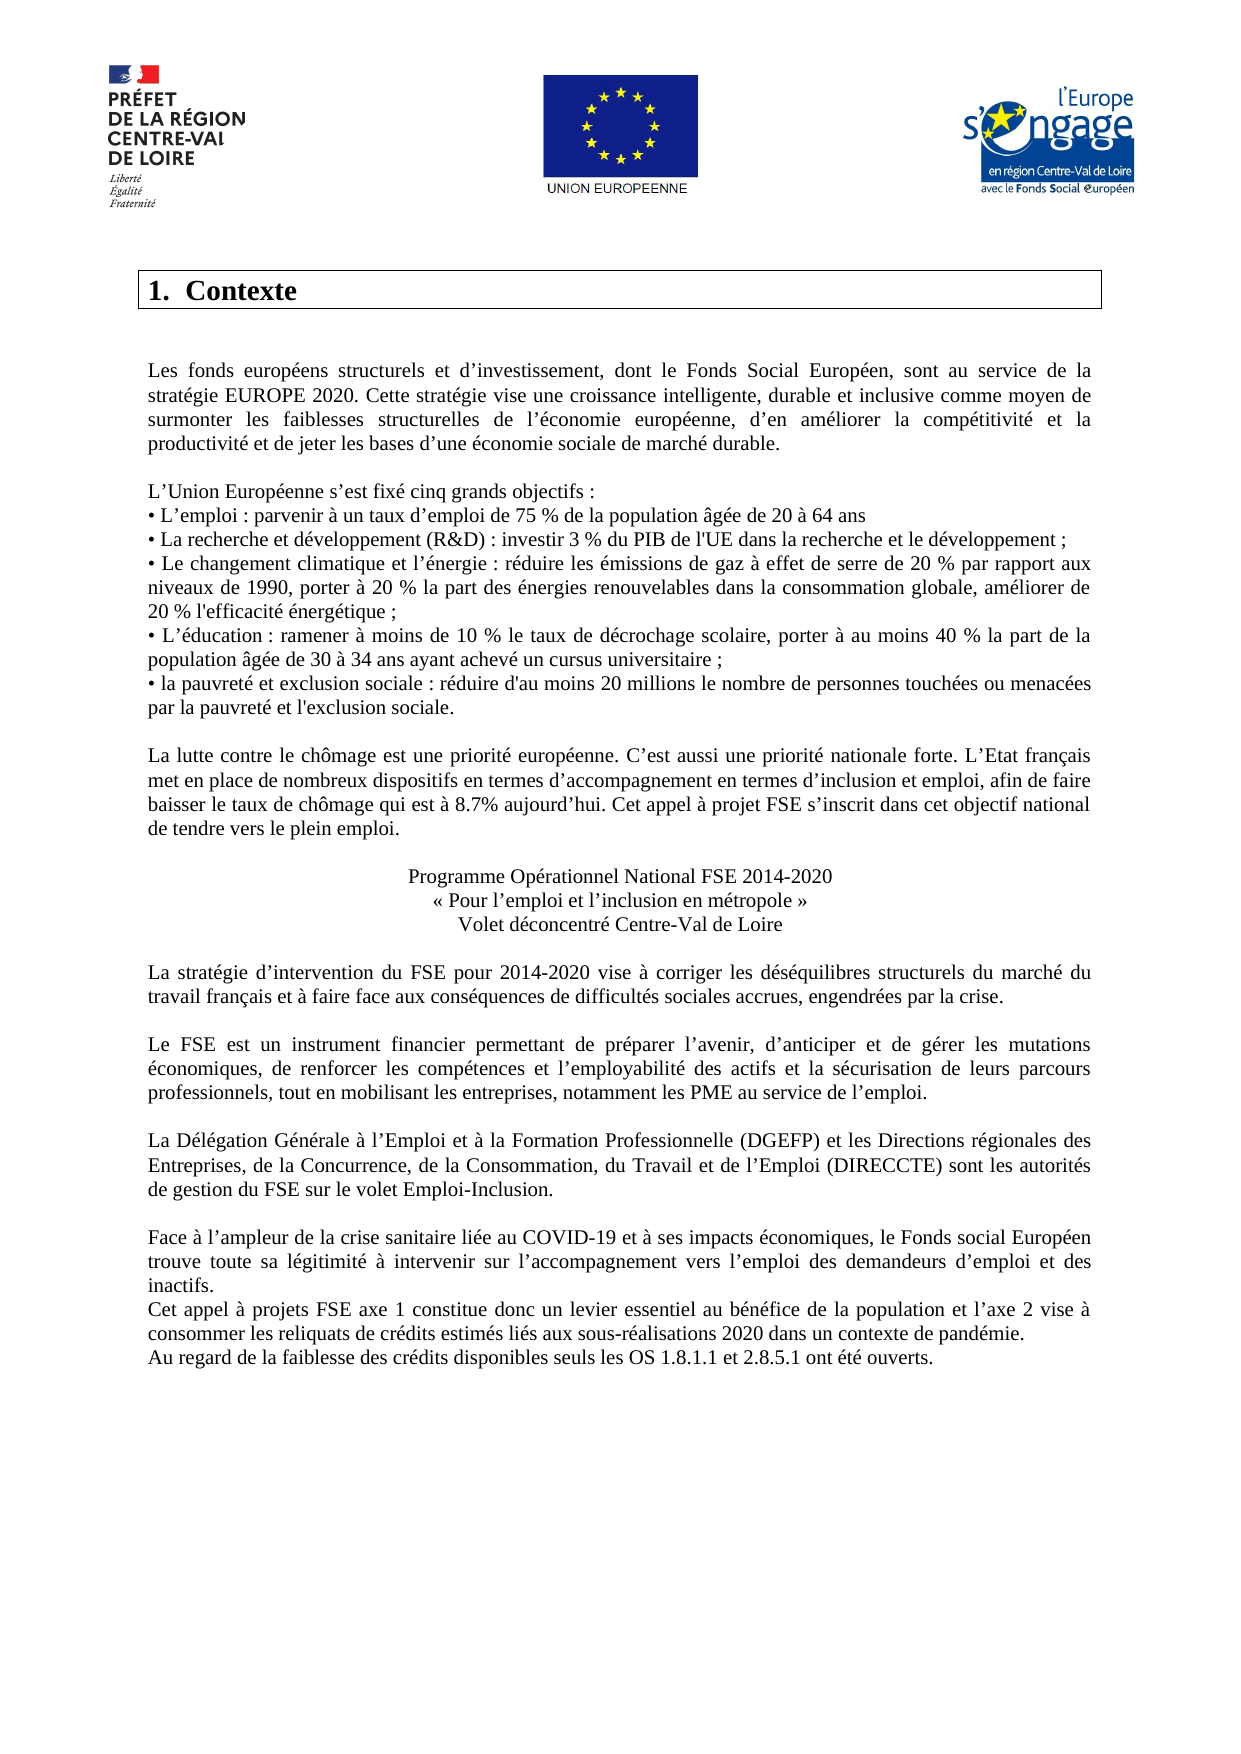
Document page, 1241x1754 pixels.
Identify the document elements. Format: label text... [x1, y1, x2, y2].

text La Délégation Générale à l’Emploi et à la Formation Professionnelle (DGEFP) et les Directions régionales des Entreprises, de la Concurrence, de la Consommation, du Travail et de l’Emploi (DIRECCTE) sont les autorités de gestion du FSE sur le volet Emploi-Inclusion. [148, 1128, 1093, 1201]
text La stratégie d’intervention du FSE pour 2014-2020 vise à corriger les déséquilibres structurels du marché du travail français et à faire face aux conséquences de difficultés sociales accrues, engendrées par la crise. [148, 960, 1093, 1008]
text Le FSE est un instrument financier permettant de préparer l’avenir, d’anticiper et de gérer les mutations économiques, de renforcer les compétences et l’employabilité des actifs et la sécurisation de leurs parcours professionnels, tout en mobilisant les entreprises, notamment les PME au service de l’emploi. [148, 1032, 1093, 1104]
text • L’éducation : ramener à moins de 10 % le taux de décrochage scolaire, porter à au moins 40 % la part de la population âgée de 30 à 34 ans ayant achevé un cursus universitaire ; [148, 623, 1093, 671]
text • La recherche et développement (R&D) : investir 3 % du PIB de l'UE dans la recherche et le développement ; [148, 527, 1093, 551]
text La lutte contre le chômage est une priorité européenne. C’est aussi une priorité nationale forte. L’Etat français met en place de nombreux dispositifs en termes d’accompagnement en termes d’inclusion et emploi, afin de faire baisser le taux de chômage qui est à 8.7% aujourd’hui. Cet appel à projet FSE s’inscrit dans cet objectif national de tendre vers le plein emploi. [148, 743, 1093, 840]
picture [541, 73, 699, 197]
text L’Union Européenne s’est fixé cinq grands objectifs : [148, 479, 1093, 503]
text « Pour l’emploi et l’inclusion en métropole » [148, 888, 1093, 912]
text Face à l’ampleur de la crise sanitaire liée au COVID-19 et à ses impacts économiques, le Fonds social Européen trouve toute sa légitimité à intervenir sur l’accompagnement vers l’emploi des demandeurs d’emploi et des inactifs. [148, 1225, 1093, 1297]
text Volet déconcentré Centre-Val de Loire [148, 912, 1093, 936]
text Programme Opérationnel National FSE 2014-2020 [148, 864, 1093, 888]
text Les fonds européens structurels et d’investissement, dont le Fonds Social Européen, sont au service de la stratégie EUROPE 2020. Cette stratégie vise une croissance intelligente, durable et inclusive comme moyen de surmonter les faiblesses structurelles de l’économie européenne, d’en améliorer la compétitivité et la productivité et de jeter les bases d’une économie sociale de marché durable. [148, 358, 1093, 455]
subtitle Contexte [139, 271, 1101, 308]
text • la pauvreté et exclusion sociale : réduire d'au moins 20 millions le nombre de personnes touchées ou menacées par la pauvreté et l'exclusion sociale. [148, 671, 1093, 719]
picture [961, 85, 1137, 197]
text Au regard de la faiblesse des crédits disponibles seuls les OS 1.8.1.1 et 2.8.5.1 ont été ouverts. [148, 1345, 1093, 1369]
text • L’emploi : parvenir à un taux d’emploi de 75 % de la population âgée de 20 à 64 ans [148, 503, 1093, 527]
text Cet appel à projets FSE axe 1 constitue donc un levier essentiel au bénéfice de la population et l’axe 2 vise à consommer les reliquats de crédits estimés liés aux sous-réalisations 2020 dans un contexte de pandémie. [148, 1297, 1093, 1345]
text • Le changement climatique et l’énergie : réduire les émissions de gaz à effet de serre de 20 % par rapport aux niveaux de 1990, porter à 20 % la part des énergies renouvelables dans la consommation globale, améliorer de 20 % l'efficacité énergétique ; [148, 551, 1093, 623]
